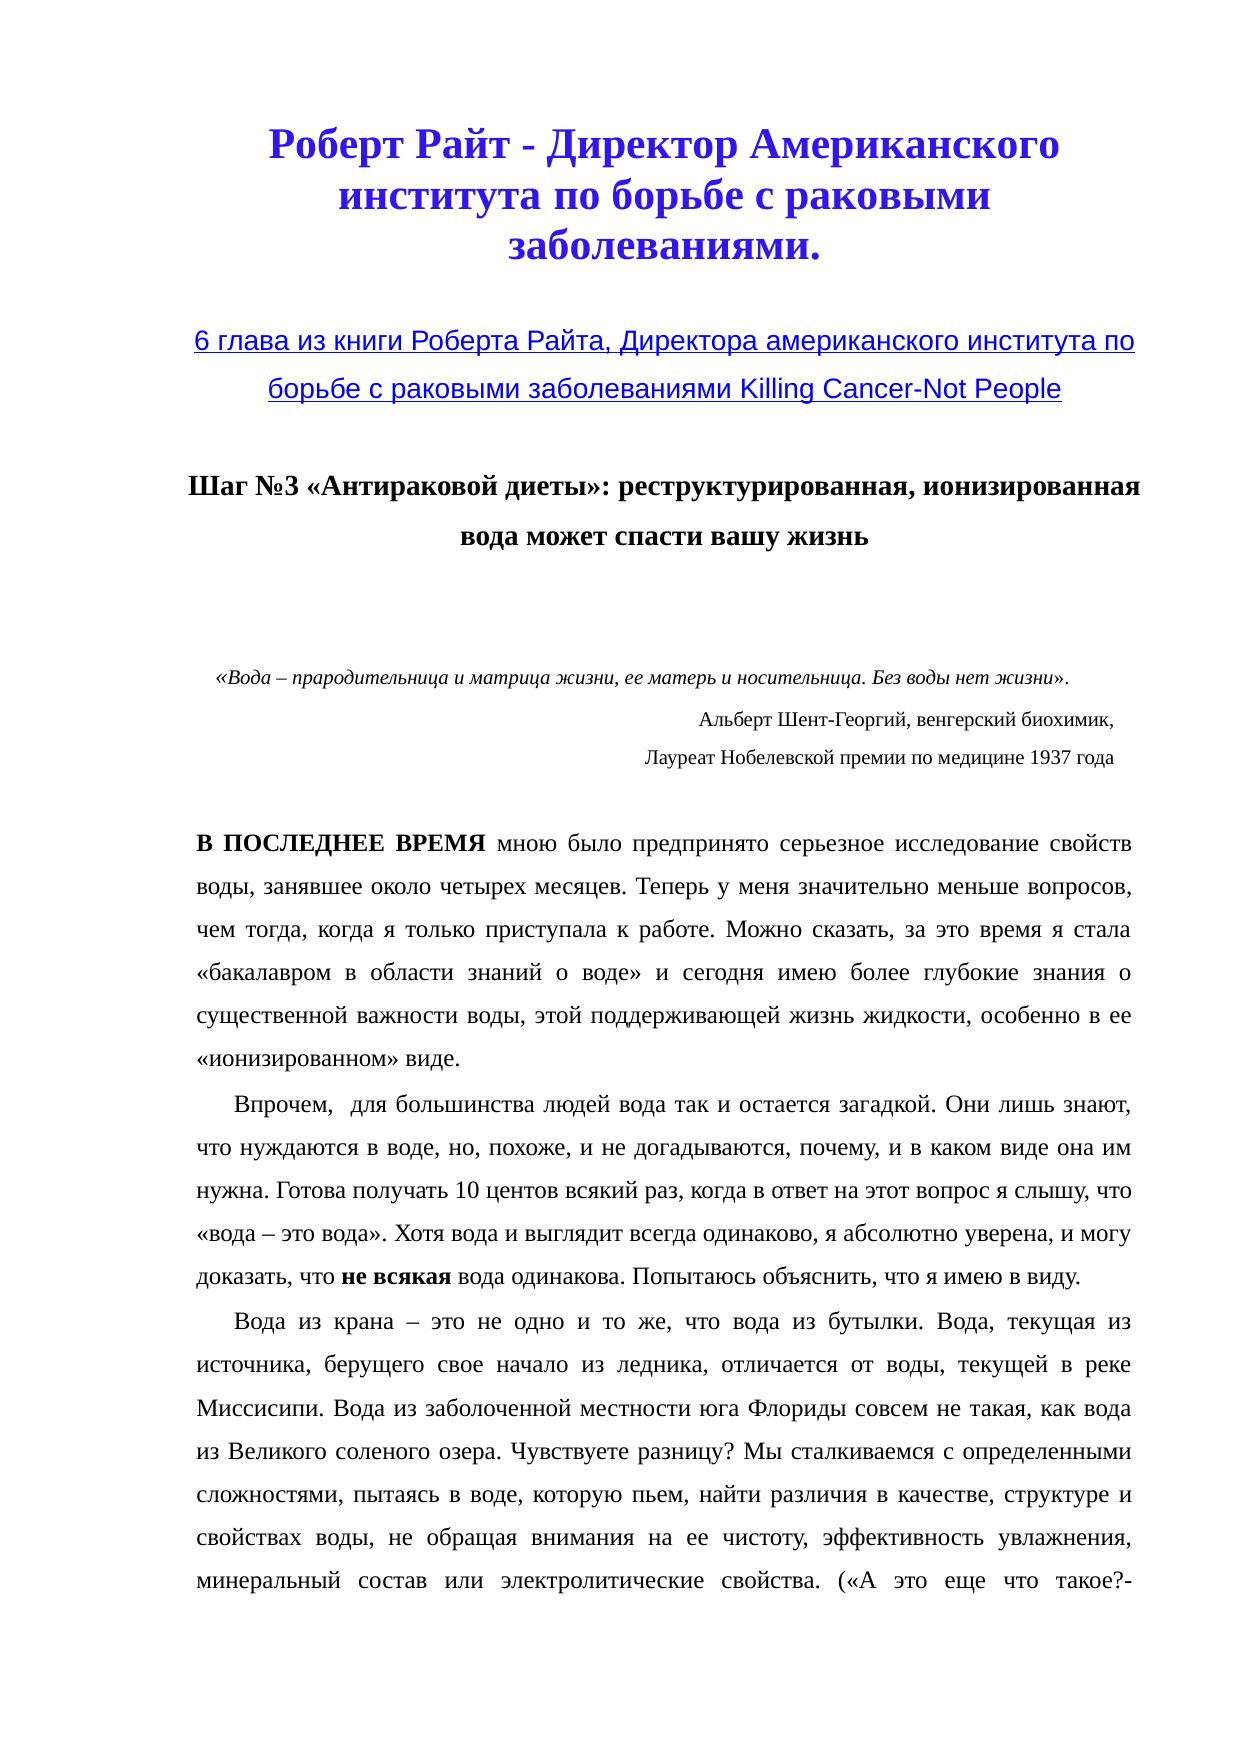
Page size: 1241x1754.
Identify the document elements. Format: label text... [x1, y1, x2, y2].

text Альберт Шент-Георгий, венгерский биохимик, [215, 706, 1114, 731]
text «Вода – прародительница и матрица жизни, ее матерь и носительница. Без воды нет жизни». [215, 661, 1114, 690]
text В ПОСЛЕДНЕЕ ВРЕМЯ мною было предпринято серьезное исследование свойств воды, занявшее около четырех месяцев. Теперь у меня значительно меньше вопросов, чем тогда, когда я только приступала к работе. Можно сказать, за это время я стала «бакалавром в области знаний о воде» и сегодня имею более глубокие знания о существенной важности воды, этой поддерживающей жизнь жидкости, особенно в ее «ионизированном» виде. [196, 828, 1133, 1072]
text Роберт Райт - Директор Американского института по борьбе с раковыми заболеваниями. [177, 118, 1152, 269]
text Лауреат Нобелевской премии по медицине 1937 года [215, 744, 1114, 769]
title Шаг №3 «Антираковой диеты»: реструктурированная, ионизированная вода может спасти вашу жизнь [177, 468, 1152, 552]
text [196, 1306, 1133, 1594]
text Впрочем, для большинства людей вода так и остается загадкой. Они лишь знают, что нуждаются в воде, но, похоже, и не догадываются, почему, и в каком виде она им нужна. Готова получать 10 центов всякий раз, когда в ответ на этот вопрос я слышу, что «вода – это вода». Хотя вода и выглядит всегда одинаково, я абсолютно уверена, и могу доказать, что не всякая вода одинакова. Попытаюсь объяснить, что я имею в виду. [196, 1089, 1133, 1290]
title 6 глава из книги Роберта Райта, Директора американского института по борьбе с раковыми заболеваниями Killing Cancer-Not People [177, 324, 1152, 405]
